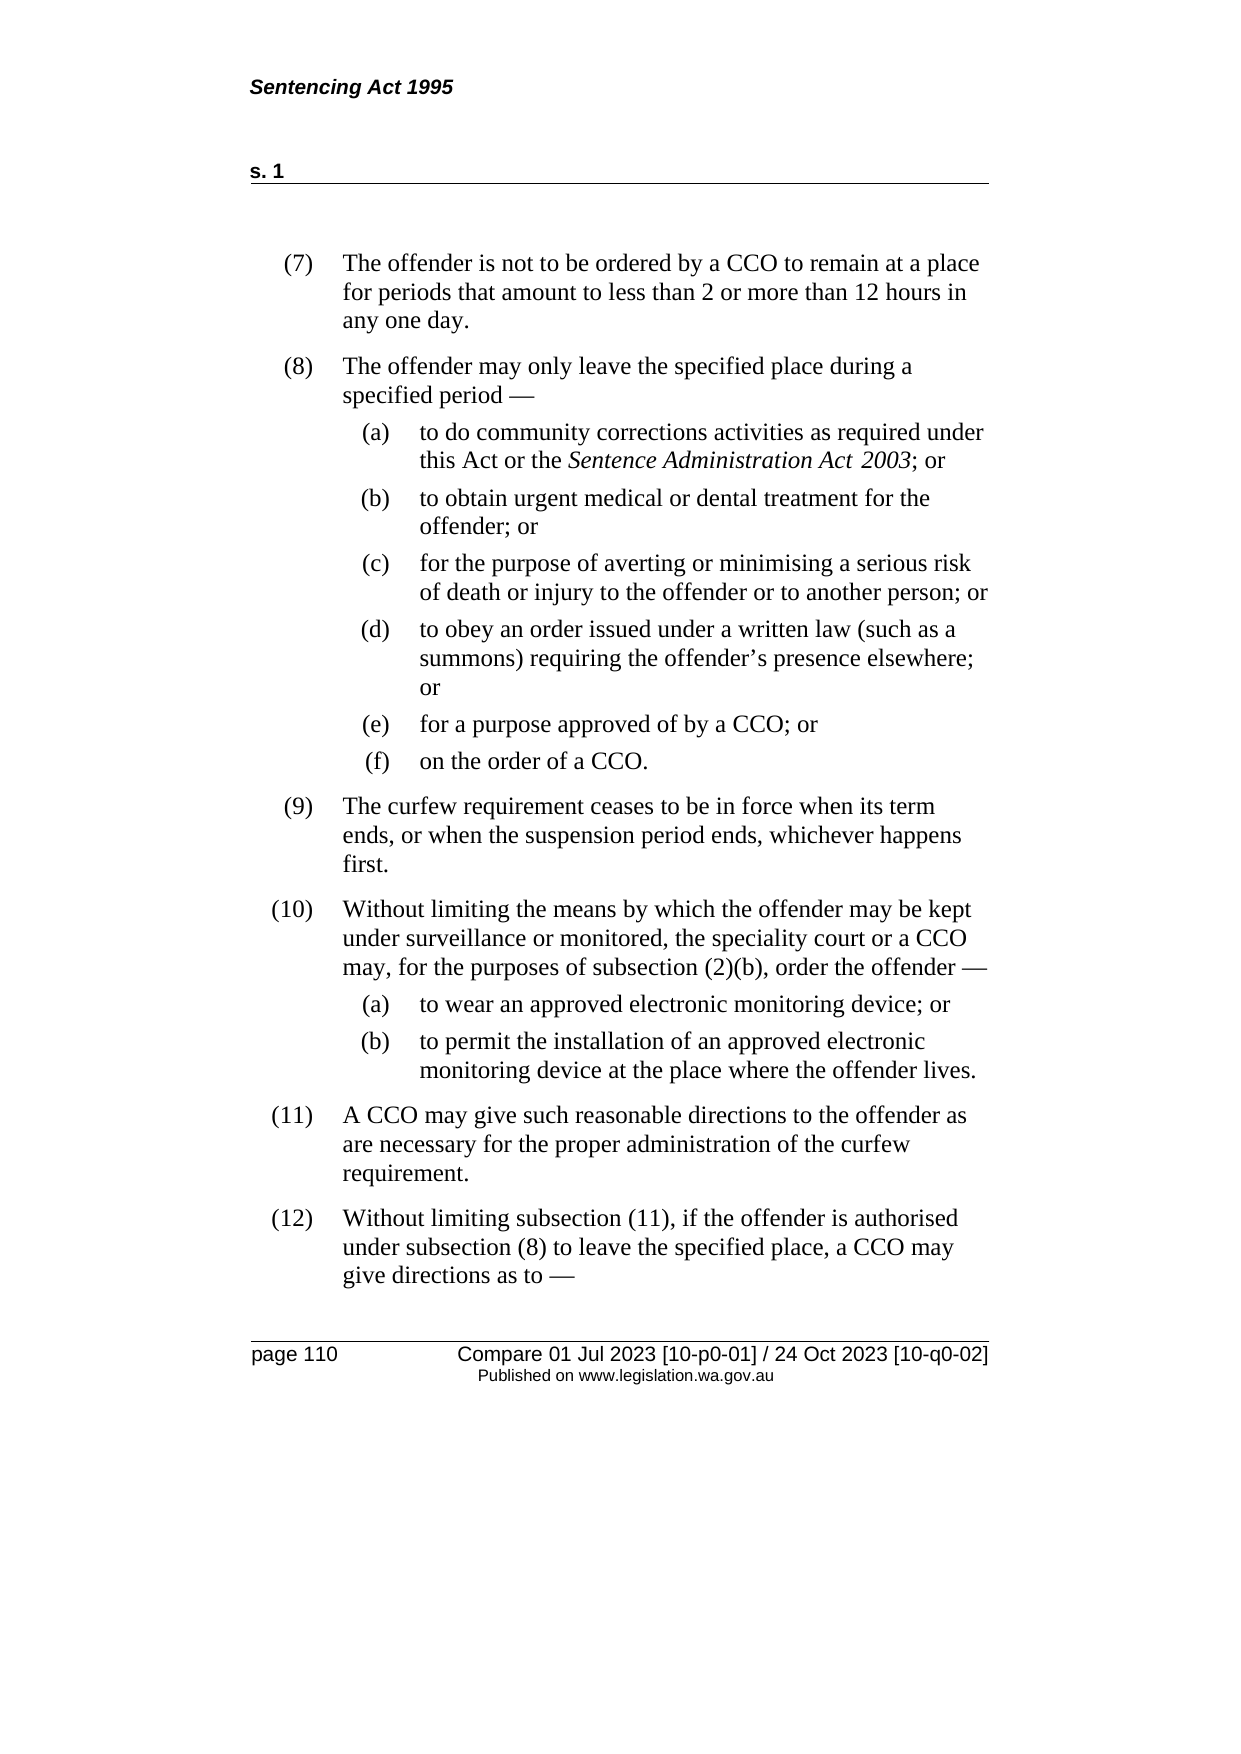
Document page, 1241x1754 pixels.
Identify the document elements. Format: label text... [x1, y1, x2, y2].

text (12) Without limiting subsection (11), if the offender is authorised under subsection (8) to leave the specified place, a CCO may give directions as to — [251, 1203, 989, 1289]
text (b) to permit the installation of an approved electronic monitoring device at the place where the offender lives. [251, 1026, 989, 1083]
text (f) on the order of a CCO. [251, 746, 989, 775]
text (11) A CCO may give such reasonable directions to the offender as are necessary for the proper administration of the curfew requirement. [251, 1100, 989, 1186]
text (a) to do community corrections activities as required under this Act or the Sentence Administration Act 2003; or [251, 417, 989, 474]
text (9) The curfew requirement ceases to be in force when its term ends, or when the suspension period ends, whichever happens first. [251, 791, 989, 878]
text (a) to wear an approved electronic monitoring device; or [251, 989, 989, 1018]
text (c) for the purpose of averting or minimising a serious risk of death or injury to the offender or to another person; or [251, 548, 989, 606]
text (e) for a purpose approved of by a CCO; or [251, 709, 989, 738]
text (7) The offender is not to be ordered by a CCO to remain at a place for periods that amount to less than 2 or more than 12 hours in any one day. [251, 248, 989, 334]
text (8) The offender may only leave the specified place during a specified period — [251, 351, 989, 408]
text (d) to obey an order issued under a written law (such as a summons) requiring the offender’s presence elsewhere; or [251, 614, 989, 701]
text (10) Without limiting the means by which the offender may be kept under surveillance or monitored, the speciality court or a CCO may, for the purposes of subsection (2)(b), order the offender — [251, 894, 989, 981]
text (b) to obtain urgent medical or dental treatment for the offender; or [251, 483, 989, 540]
